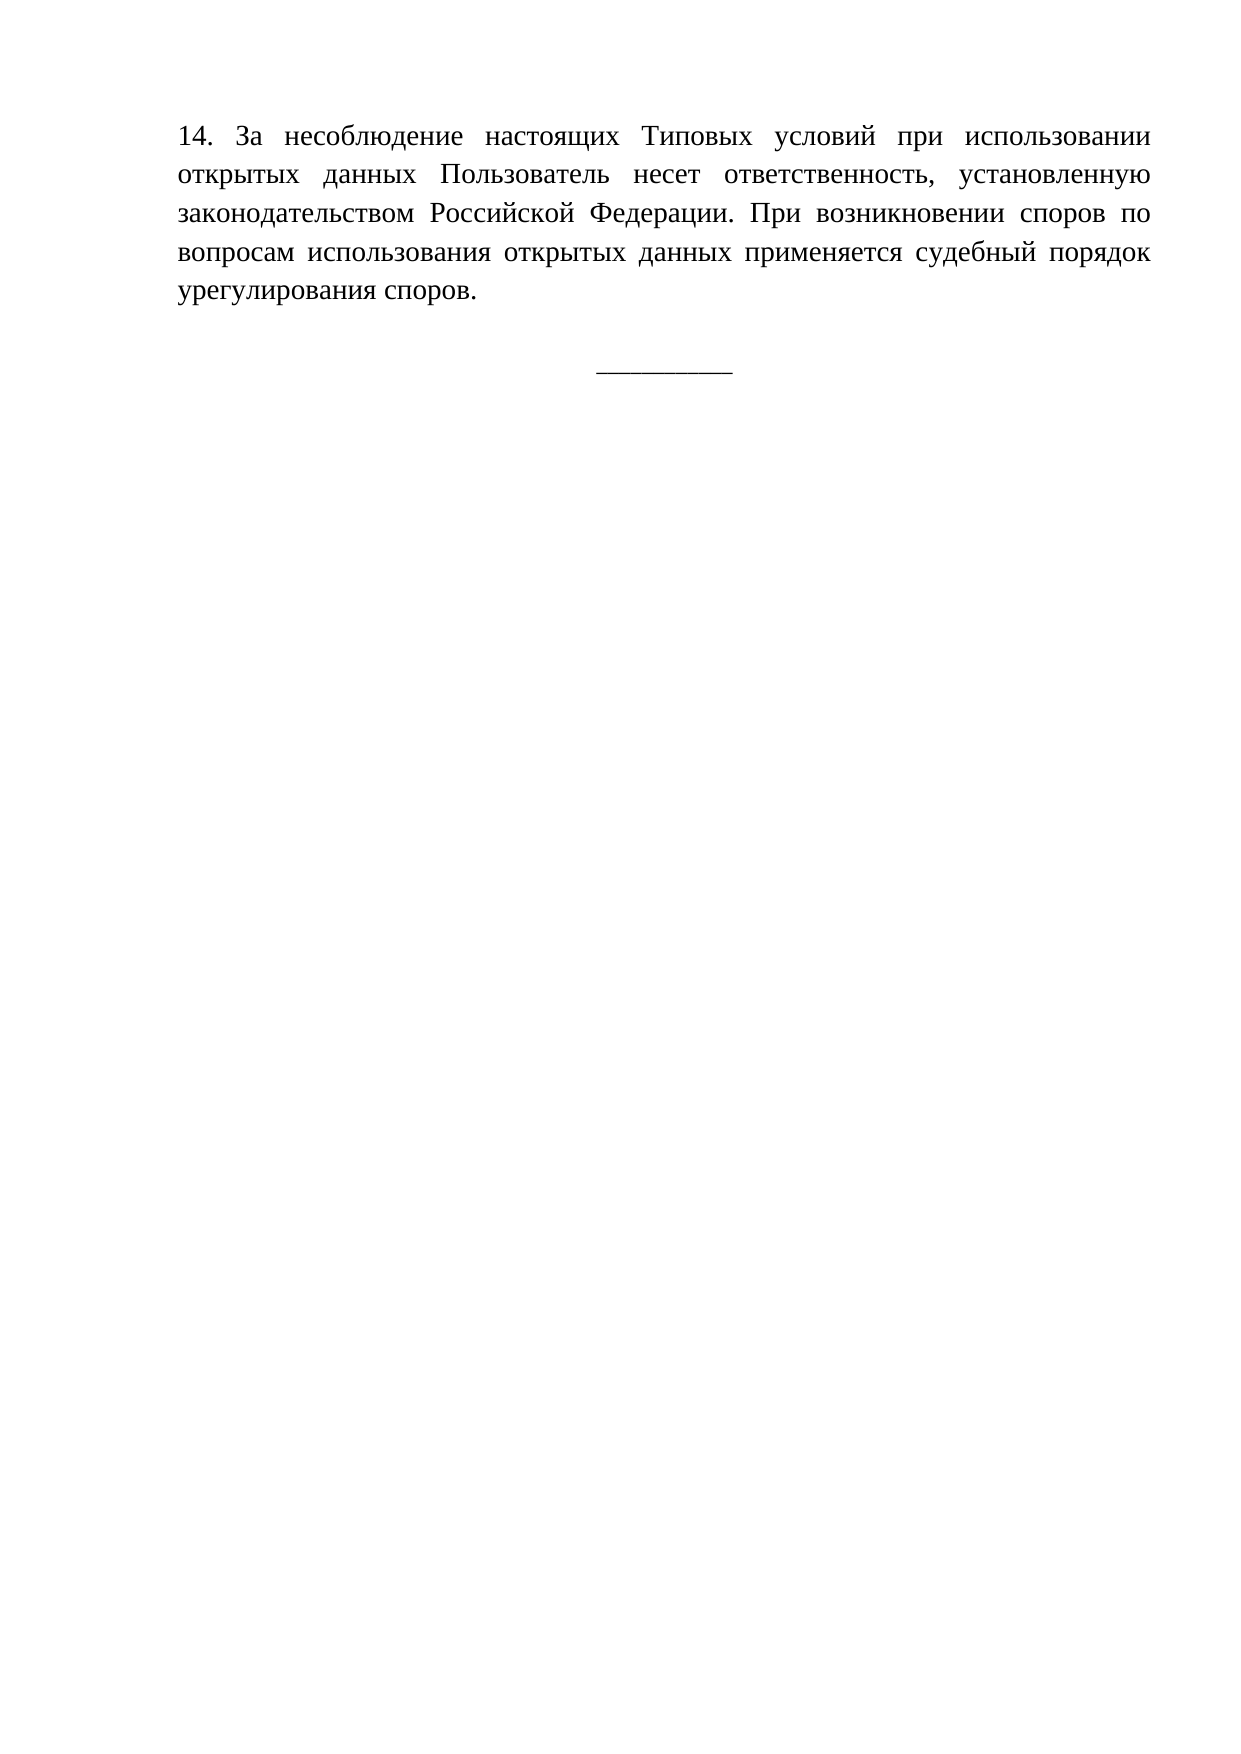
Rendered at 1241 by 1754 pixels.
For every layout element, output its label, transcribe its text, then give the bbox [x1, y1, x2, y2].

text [177, 118, 1152, 306]
text ____________ [177, 349, 1152, 377]
